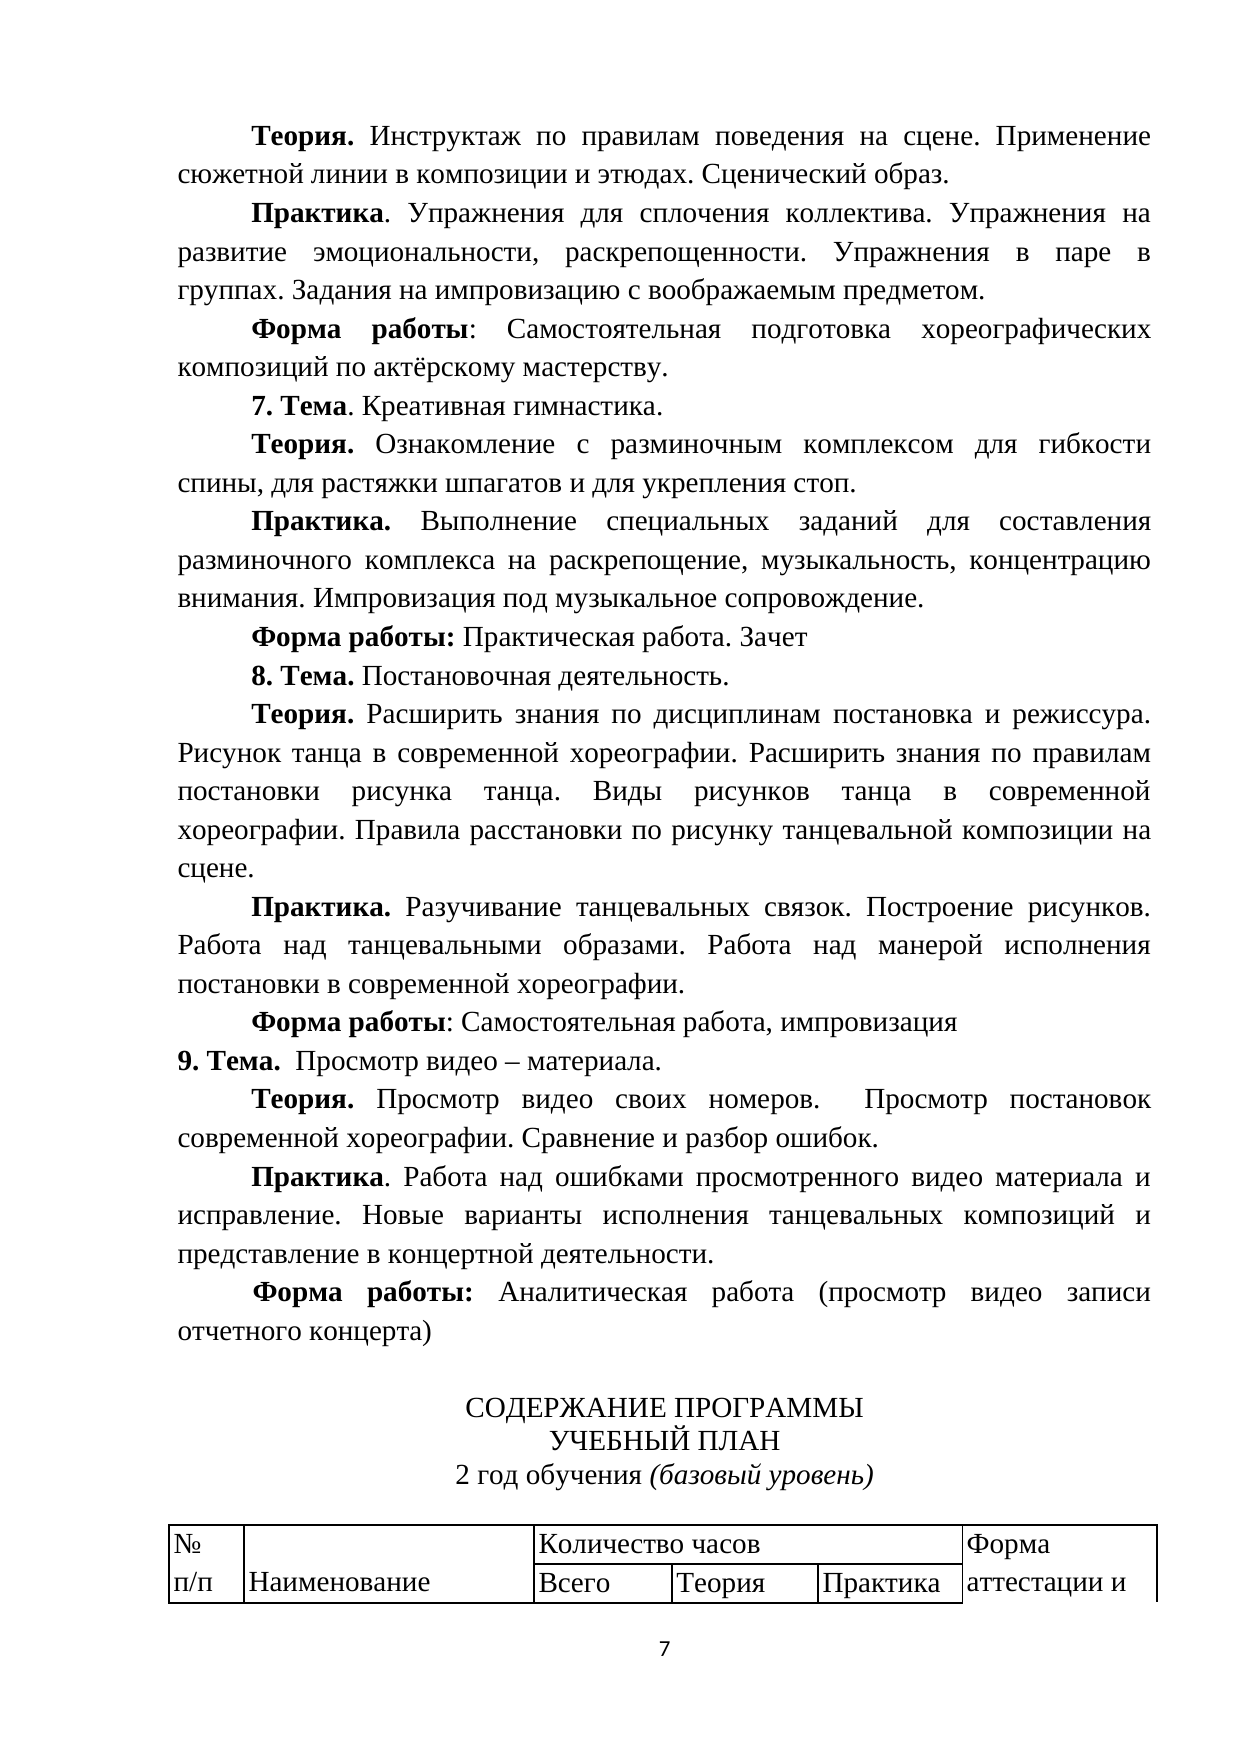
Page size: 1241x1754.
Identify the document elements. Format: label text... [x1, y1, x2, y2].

table_cell Всего [535, 1565, 671, 1602]
text Практика. Выполнение специальных заданий для составления разминочного комплекса на раскрепощение, музыкальность, концентрацию внимания. Импровизация под музыкальное сопровождение. [177, 503, 1152, 614]
text 7. Тема. Креативная гимнастика. [177, 388, 1152, 421]
text Практика. Упражнения для сплочения коллектива. Упражнения на развитие эмоциональности, раскрепощенности. Упражнения в паре в группах. Задания на импровизацию с воображаемым предметом. [177, 195, 1152, 306]
text Практика. Работа над ошибками просмотренного видео материала и исправление. Новые варианты исполнения танцевальных композиций и представление в концертной деятельности. [177, 1159, 1152, 1269]
text Форма работы: Самостоятельная подготовка хореографических композиций по актёрскому мастерству. [177, 311, 1152, 383]
table_header № п/п [170, 1526, 243, 1602]
text Теория. Ознакомление с разминочным комплексом для гибкости спины, для растяжки шпагатов и для укрепления стоп. [177, 426, 1152, 498]
table_cell Практика [819, 1565, 962, 1602]
table_header Наименование раздела и темы [245, 1526, 533, 1602]
text 9. Тема. Просмотр видео – материала. [177, 1043, 1152, 1077]
table_header Количество часов [535, 1526, 962, 1563]
text Теория. Расширить знания по дисциплинам постановка и режиссура. Рисунок танца в современной хореографии. Расширить знания по правилам постановки рисунка танца. Виды рисунков танца в современной хореографии. Правила расстановки по рисунку танцевальной композиции на сцене. [177, 696, 1152, 884]
text УЧЕБНЫЙ ПЛАН [177, 1423, 1152, 1457]
text Форма работы: Самостоятельная работа, импровизация [177, 1004, 1152, 1038]
text СОДЕРЖАНИЕ ПРОГРАММЫ [177, 1390, 1152, 1423]
text Практика. Разучивание танцевальных связок. Построение рисунков. Работа над танцевальными образами. Работа над манерой исполнения постановки в современной хореографии. [177, 889, 1152, 999]
text 2 год обучения (базовый уровень) [177, 1457, 1152, 1491]
table_cell Теория [673, 1565, 817, 1602]
table_header Форма аттестации и контроля [963, 1526, 1156, 1602]
text Форма работы: Практическая работа. Зачет [177, 619, 1152, 653]
text 8. Тема. Постановочная деятельность. [177, 658, 1152, 691]
text Форма работы: Аналитическая работа (просмотр видео записи отчетного концерта) [177, 1274, 1152, 1346]
text Теория. Просмотр видео своих номеров. Просмотр постановок современной хореографии. Сравнение и разбор ошибок. [177, 1082, 1152, 1154]
text Теория. Инструктаж по правилам поведения на сцене. Применение сюжетной линии в композиции и этюдах. Сценический образ. [177, 118, 1152, 190]
